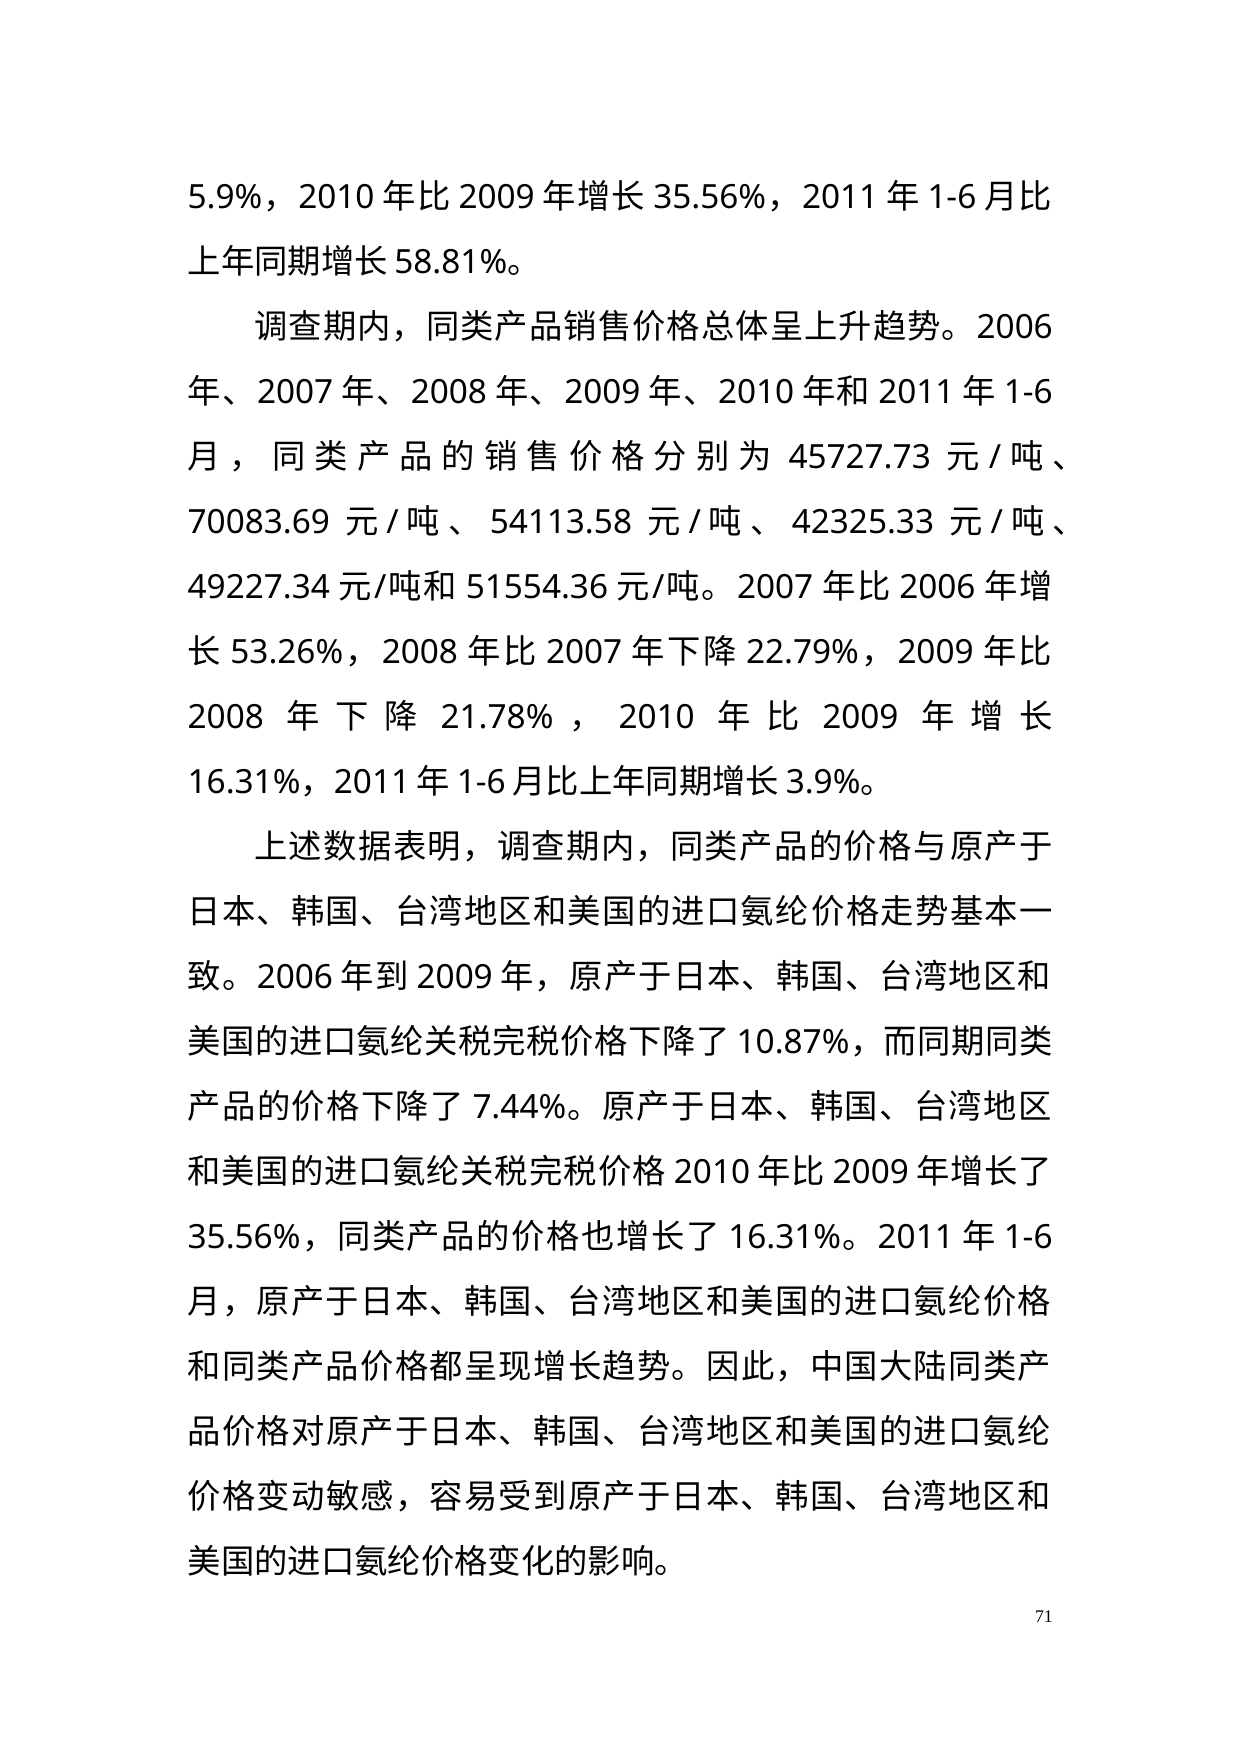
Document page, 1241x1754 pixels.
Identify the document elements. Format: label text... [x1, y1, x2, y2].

text 上述数据表明，调查期内，同类产品的价格与原产于日本、韩国、台湾地区和美国的进口氨纶价格走势基本一致。2006年到2009年，原产于日本、韩国、台湾地区和美国的进口氨纶关税完税价格下降了10.87%，而同期同类产品的价格下降了7.44%。原产于日本、韩国、台湾地区和美国的进口氨纶关税完税价格2010年比2009年增长了35.56%，同类产品的价格也增长了16.31%。2011年1-6月，原产于日本、韩国、台湾地区和美国的进口氨纶价格和同类产品价格都呈现增长趋势。因此，中国大陆同类产品价格对原产于日本、韩国、台湾地区和美国的进口氨纶价格变动敏感，容易受到原产于日本、韩国、台湾地区和美国的进口氨纶价格变化的影响。 [187, 812, 1053, 1592]
text 调查期内，同类产品销售价格总体呈上升趋势。2006年、2007年、2008年、2009年、2010年和2011年1-6月，同类产品的销售价格分别为45727.73元/吨、70083.69元/吨、54113.58元/吨、42325.33元/吨、49227.34元/吨和51554.36元/吨。2007年比2006年增长53.26%，2008年比2007年下降22.79%，2009年比2008年下降21.78%，2010年比2009年增长16.31%，2011年1-6月比上年同期增长3.9%。 [187, 292, 1053, 812]
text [187, 162, 1053, 292]
